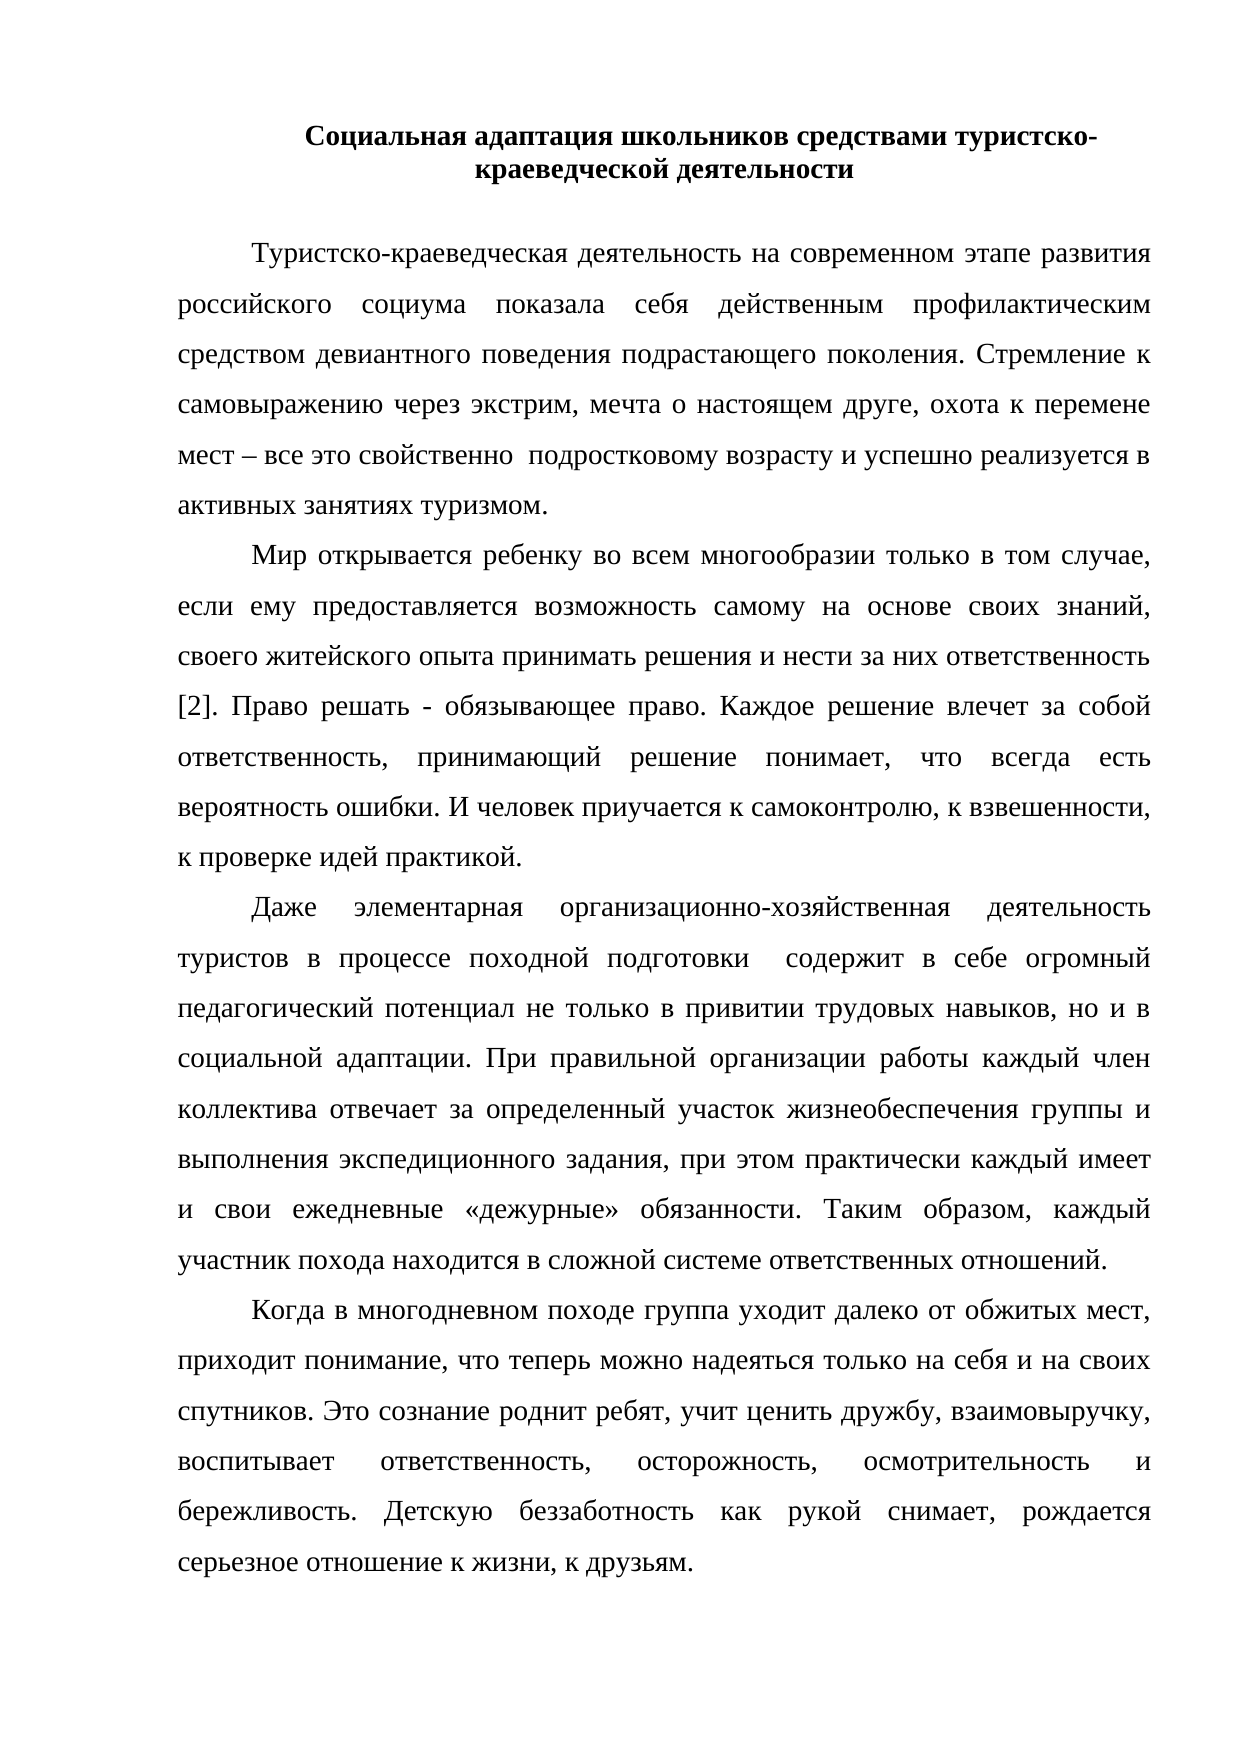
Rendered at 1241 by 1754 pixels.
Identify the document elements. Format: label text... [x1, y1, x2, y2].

text Социальная адаптация школьников средствами туристско-краеведческой деятельности [177, 118, 1152, 185]
text Когда в многодневном походе группа уходит далеко от обжитых мест, приходит понимание, что теперь можно надеяться только на себя и на своих спутников. Это сознание роднит ребят, учит ценить дружбу, взаимовыручку, воспитывает ответственность, осторожность, осмотрительность и бережливость. Детскую беззаботность как рукой снимает, рождается серьезное отношение к жизни, к друзьям. [177, 1292, 1152, 1577]
text Даже элементарная организационно-хозяйственная деятельность туристов в процессе походной подготовки содержит в себе огромный педагогический потенциал не только в привитии трудовых навыков, но и в социальной адаптации. При правильной организации работы каждый член коллектива отвечает за определенный участок жизнеобеспечения группы и выполнения экспедиционного задания, при этом практически каждый имеет и свои ежедневные «дежурные» обязанности. Таким образом, каждый участник похода находится в сложной системе ответственных отношений. [177, 889, 1152, 1275]
text Туристско-краеведческая деятельность на современном этапе развития российского социума показала себя действенным профилактическим средством девиантного поведения подрастающего поколения. Стремление к самовыражению через экстрим, мечта о настоящем друге, охота к перемене мест – все это свойственно подростковому возрасту и успешно реализуется в активных занятиях туризмом. [177, 236, 1152, 521]
text Мир открывается ребенку во всем многообразии только в том случае, если ему предоставляется возможность самому на основе своих знаний, своего житейского опыта принимать решения и нести за них ответственность [2]. Право решать - обязывающее право. Каждое решение влечет за собой ответственность, принимающий решение понимает, что всегда есть вероятность ошибки. И человек приучается к самоконтролю, к взвешенности, к проверке идей практикой. [177, 537, 1152, 873]
